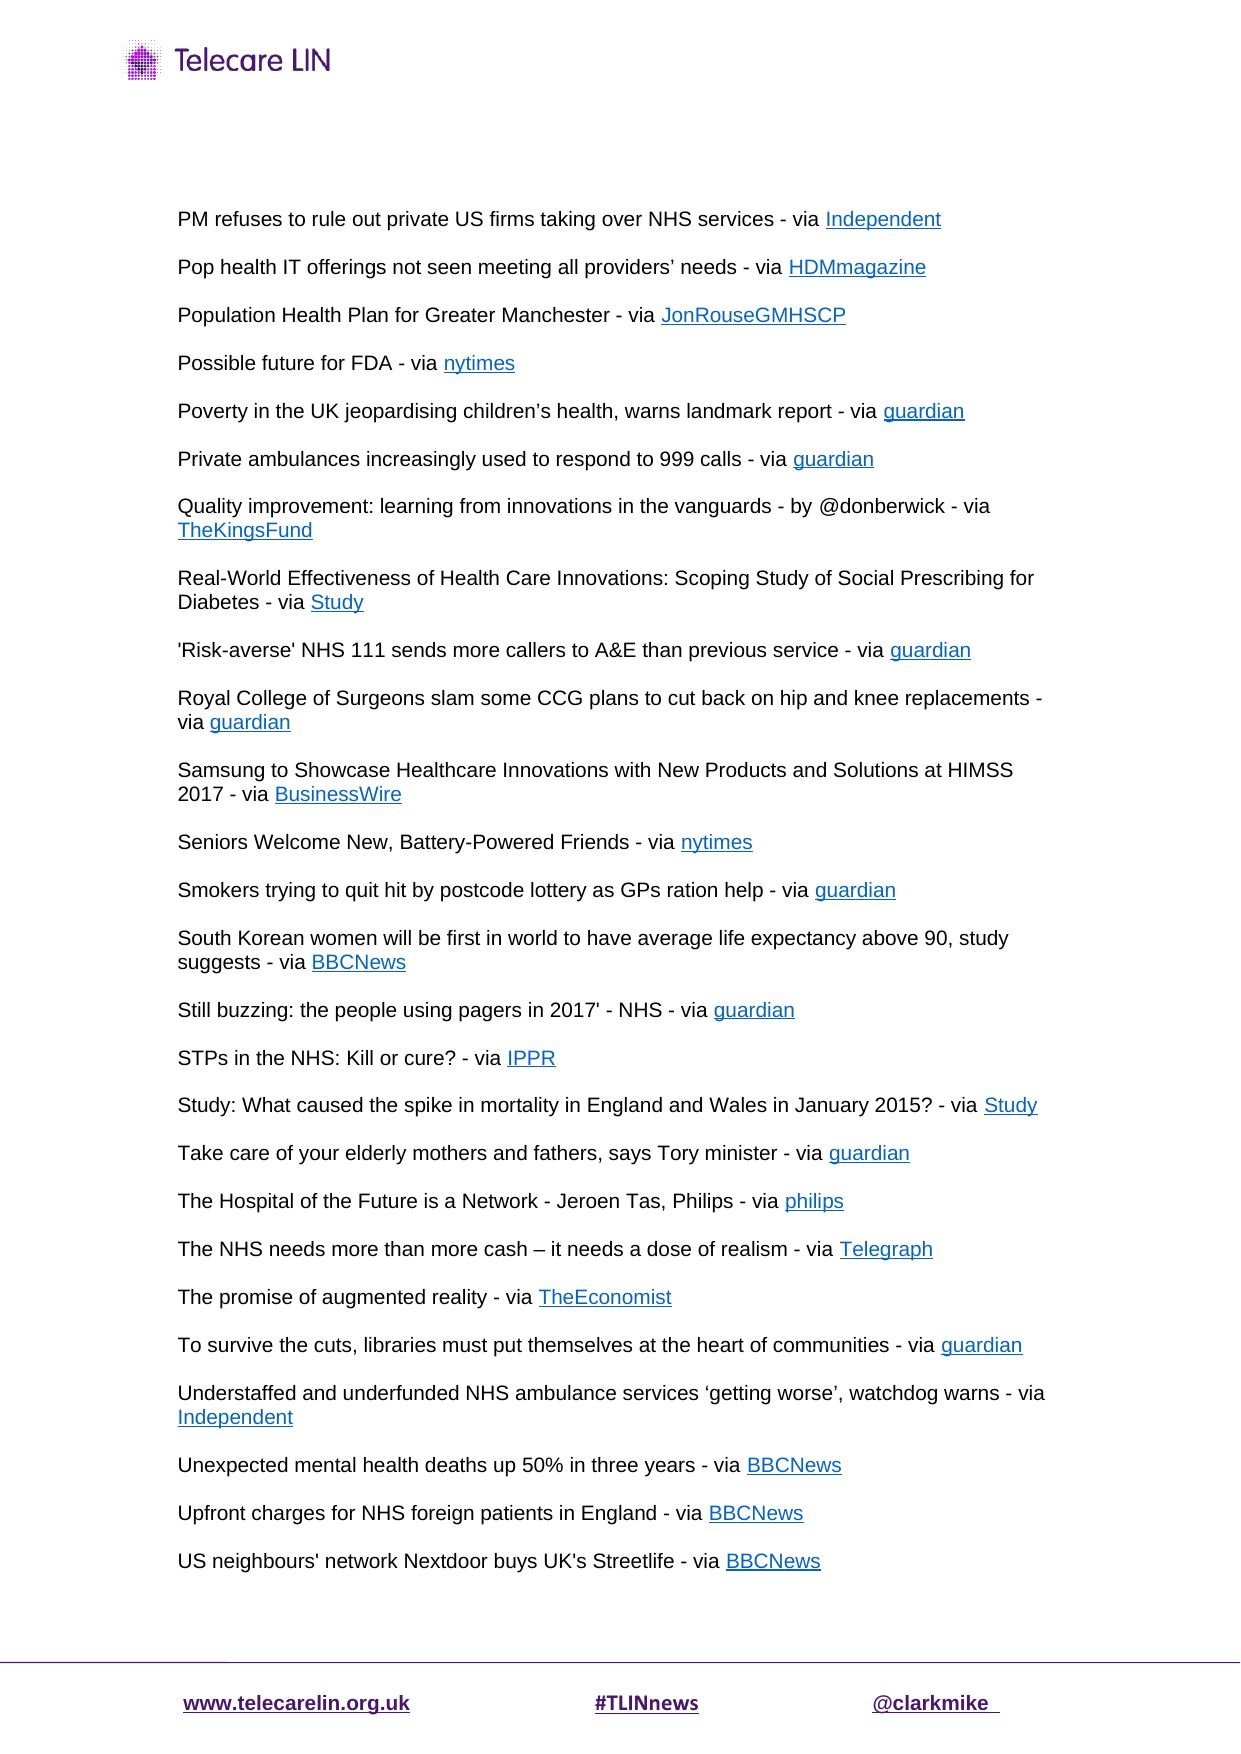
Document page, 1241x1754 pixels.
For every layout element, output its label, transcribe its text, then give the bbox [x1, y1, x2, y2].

text Independent [177, 1405, 1063, 1429]
text STPs in the NHS: Kill or cure? - via IPPR [177, 1045, 1063, 1069]
text The promise of augmented reality - via TheEconomist [177, 1285, 1063, 1309]
text Upfront charges for NHS foreign patients in England - via BBCNews [177, 1501, 1063, 1524]
text US neighbours' network Nextdoor buys UK's Streetlife - via BBCNews [177, 1548, 1063, 1572]
text Seniors Welcome New, Battery-Powered Friends - via nytimes [177, 830, 1063, 854]
text PM refuses to rule out private US firms taking over NHS services - via Independent [177, 207, 1063, 231]
picture [101, 28, 366, 94]
text Take care of your elderly mothers and fathers, says Tory minister - via guardian [177, 1141, 1063, 1165]
text Private ambulances increasingly used to respond to 999 calls - via guardian [177, 446, 1063, 470]
text The Hospital of the Future is a Network - Jeroen Tas, Philips - via philips [177, 1189, 1063, 1213]
text Quality improvement: learning from innovations in the vanguards - by @donberwick - via TheKingsFund [177, 494, 1063, 542]
text Pop health IT offerings not seen meeting all providers’ needs - via HDMmagazine [177, 255, 1063, 279]
text Samsung to Showcase Healthcare Innovations with New Products and Solutions at HIMSS 2017 - via BusinessWire [177, 758, 1063, 806]
text Real-World Effectiveness of Health Care Innovations: Scoping Study of Social Prescribing for Diabetes - via Study [177, 566, 1063, 614]
text Royal College of Surgeons slam some CCG plans to cut back on hip and knee replacements - via guardian [177, 686, 1063, 734]
text To survive the cuts, libraries must put themselves at the heart of communities - via guardian [177, 1333, 1063, 1357]
text South Korean women will be first in world to have average life expectancy above 90, study suggests - via BBCNews [177, 926, 1063, 973]
text Understaffed and underfunded NHS ambulance services ‘getting worse’, watchdog warns - via [177, 1381, 1063, 1405]
text Unexpected mental health deaths up 50% in three years - via BBCNews [177, 1453, 1063, 1477]
text Poverty in the UK jeopardising children’s health, warns landmark report - via guardian [177, 398, 1063, 422]
text Possible future for FDA - via nytimes [177, 351, 1063, 374]
text 'Risk-averse' NHS 111 sends more callers to A&E than previous service - via guardian [177, 638, 1063, 662]
text Smokers trying to quit hit by postcode lottery as GPs ration help - via guardian [177, 878, 1063, 902]
text Population Health Plan for Greater Manchester - via JonRouseGMHSCP [177, 303, 1063, 327]
text Still buzzing: the people using pagers in 2017' - NHS - via guardian [177, 997, 1063, 1021]
text Study: What caused the spike in mortality in England and Wales in January 2015? - via Study [177, 1093, 1063, 1117]
text The NHS needs more than more cash – it needs a dose of realism - via Telegraph [177, 1237, 1063, 1261]
